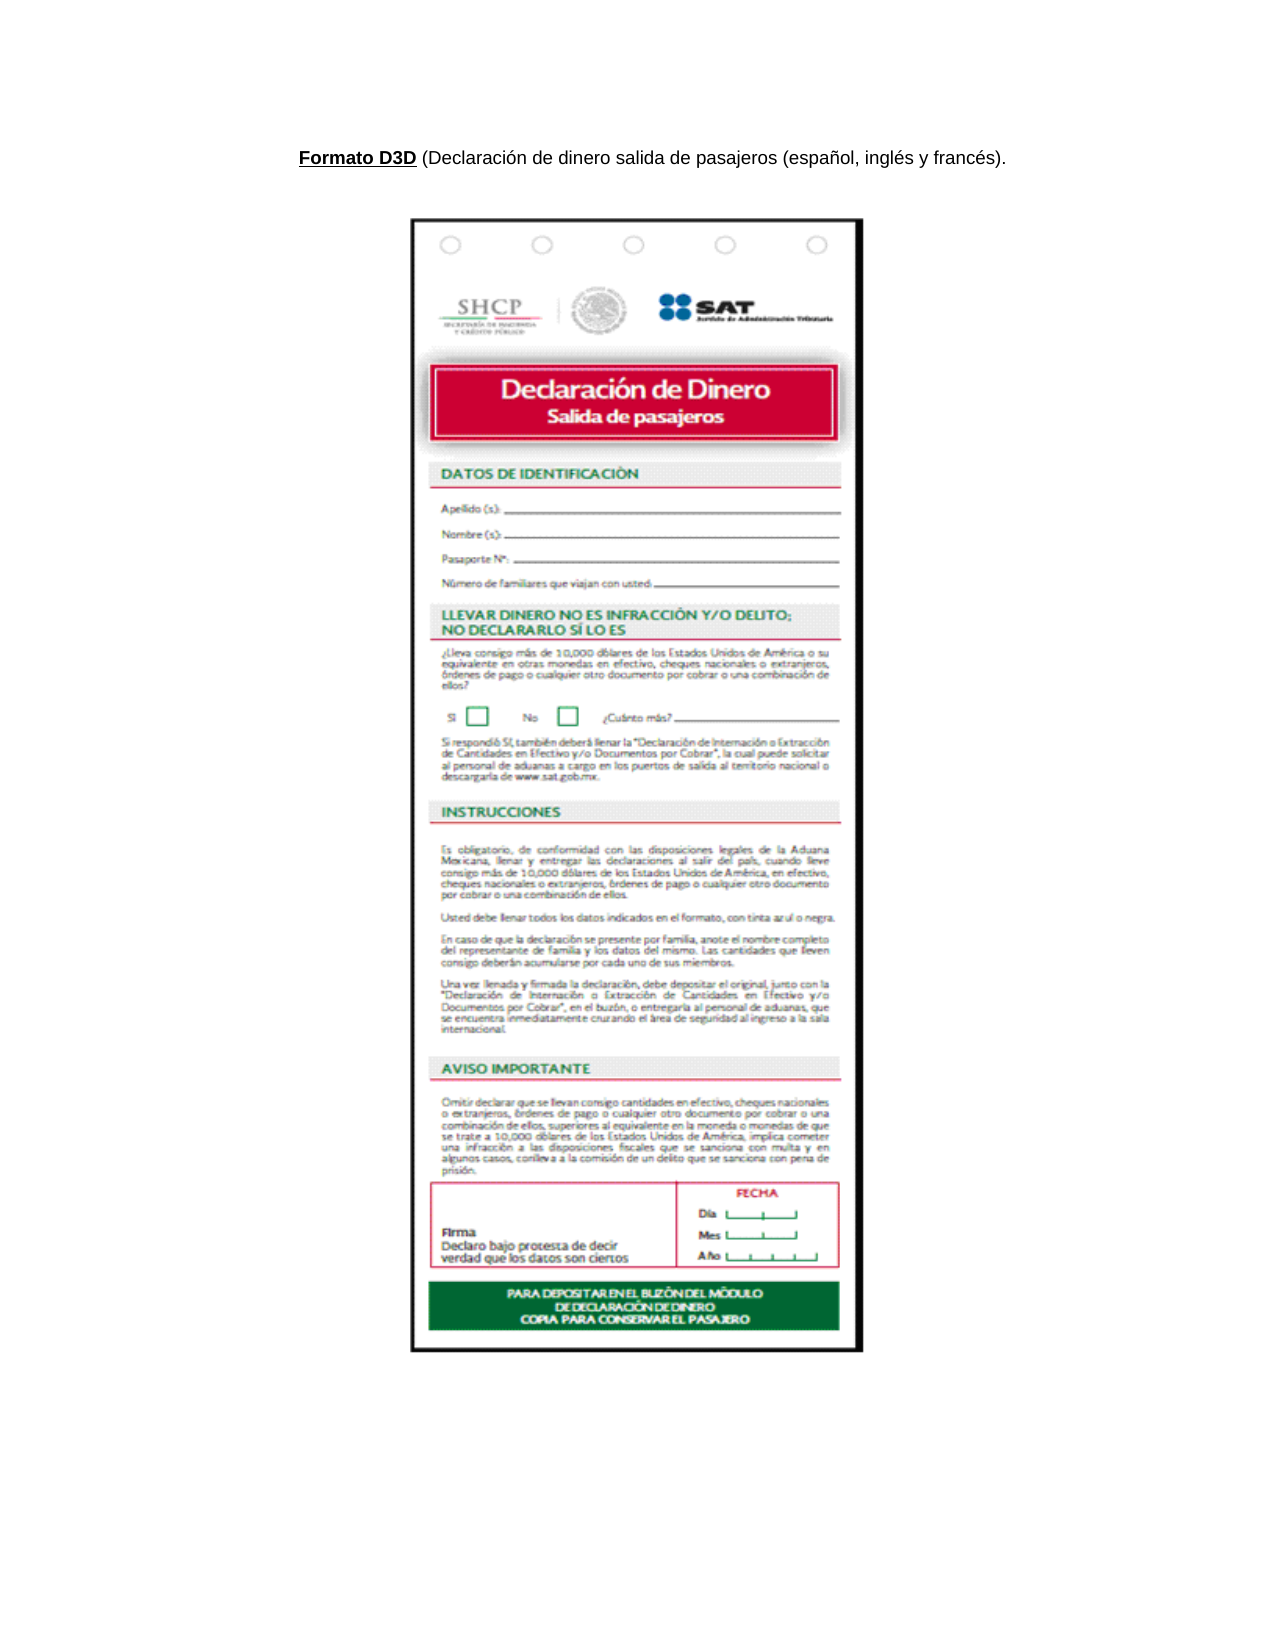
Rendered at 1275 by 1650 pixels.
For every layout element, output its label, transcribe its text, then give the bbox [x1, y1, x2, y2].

picture [410, 218, 865, 1354]
text Formato D3D (Declaración de dinero salida de pasajeros (español, inglés y francés). [207, 148, 1098, 168]
